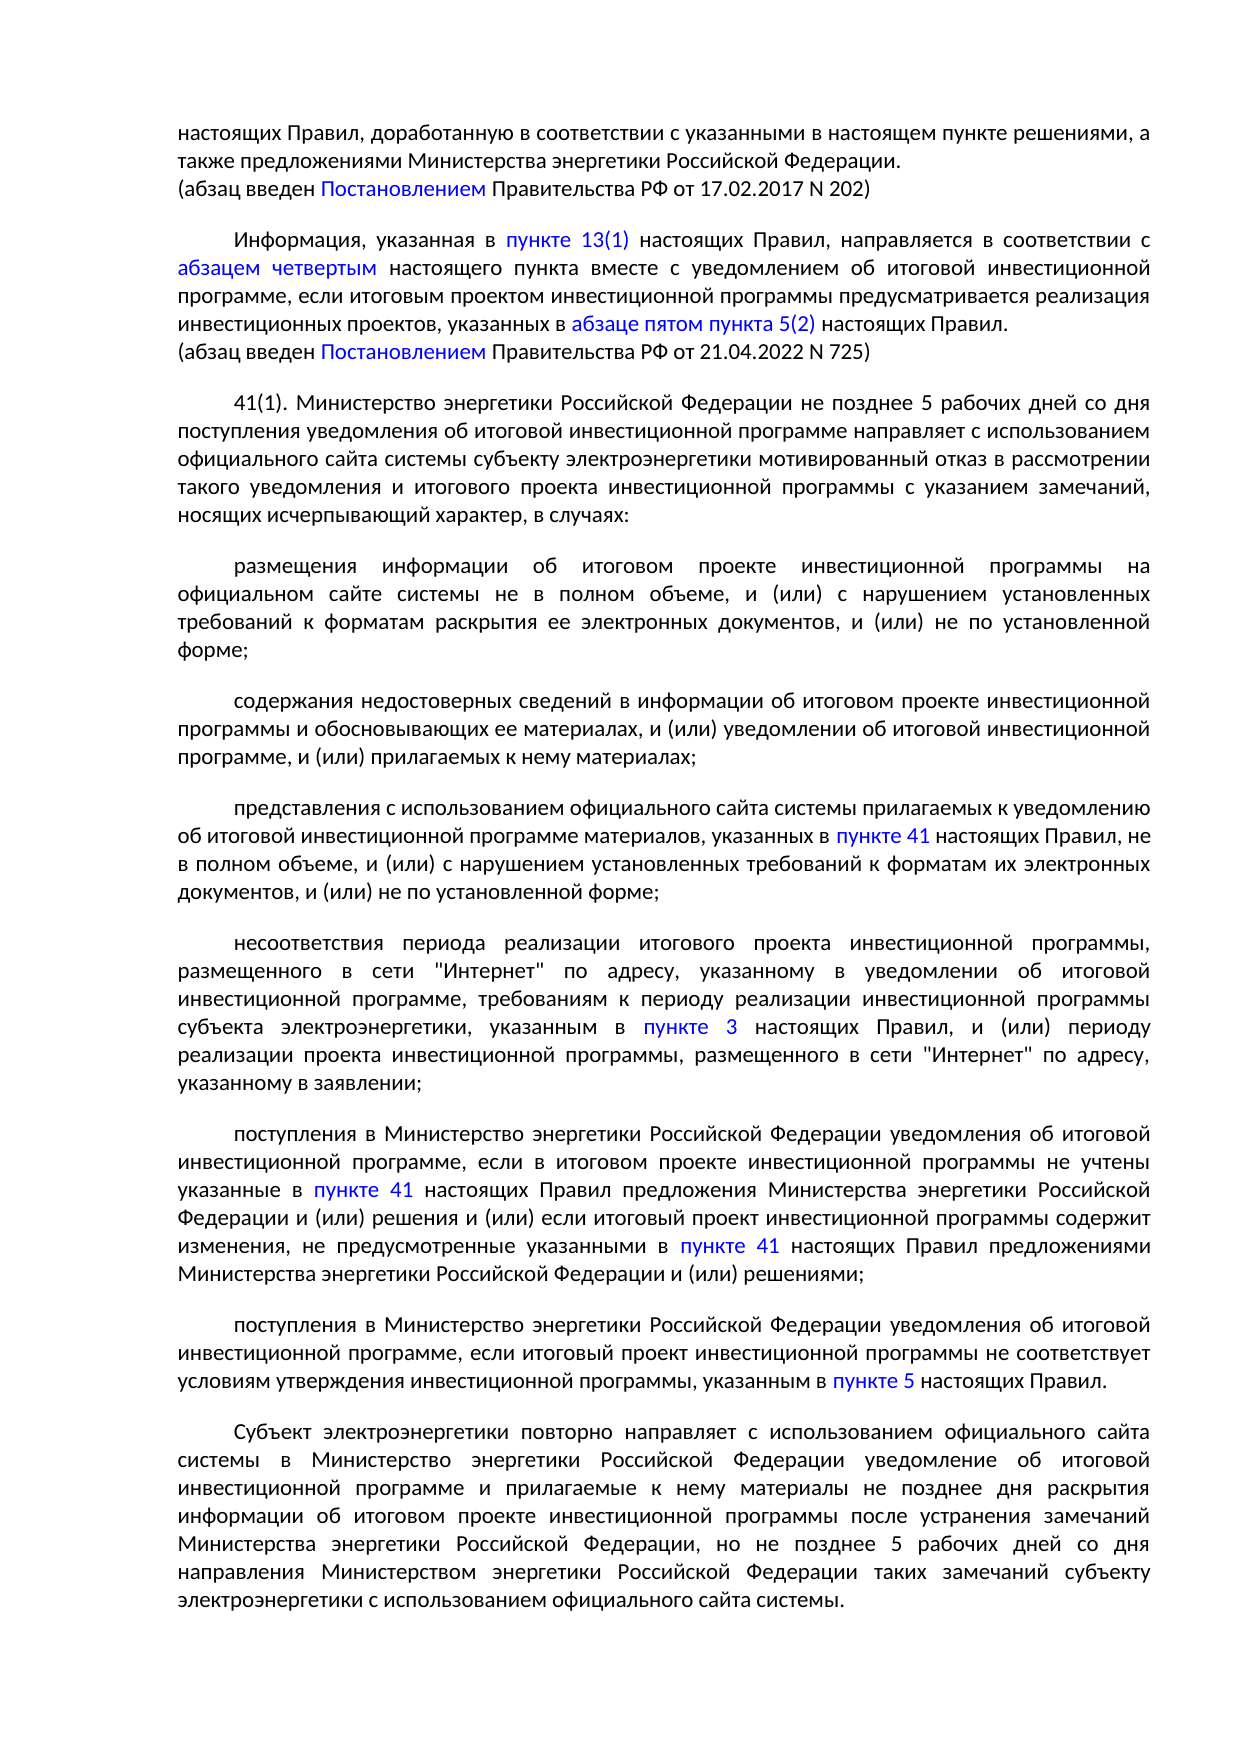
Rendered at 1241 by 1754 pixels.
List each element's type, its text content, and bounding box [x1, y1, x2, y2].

text размещения информации об итоговом проекте инвестиционной программы на официальном сайте системы не в полном объеме, и (или) с нарушением установленных требований к форматам раскрытия ее электронных документов, и (или) не по установленной форме; [177, 551, 1152, 663]
text несоответствия периода реализации итогового проекта инвестиционной программы, размещенного в сети "Интернет" по адресу, указанному в уведомлении об итоговой инвестиционной программе, требованиям к периоду реализации инвестиционной программы субъекта электроэнергетики, указанным в пункте 3 настоящих Правил, и (или) периоду реализации проекта инвестиционной программы, размещенного в сети "Интернет" по адресу, указанному в заявлении; [177, 928, 1152, 1096]
text Субъект электроэнергетики повторно направляет с использованием официального сайта системы в Министерство энергетики Российской Федерации уведомление об итоговой инвестиционной программе и прилагаемые к нему материалы не позднее дня раскрытия информации об итоговом проекте инвестиционной программы после устранения замечаний Министерства энергетики Российской Федерации, но не позднее 5 рабочих дней со дня направления Министерством энергетики Российской Федерации таких замечаний субъекту электроэнергетики с использованием официального сайта системы. [177, 1417, 1152, 1613]
text (абзац введен Постановлением Правительства РФ от 17.02.2017 N 202) [177, 174, 1152, 202]
text представления с использованием официального сайта системы прилагаемых к уведомлению об итоговой инвестиционной программе материалов, указанных в пункте 41 настоящих Правил, не в полном объеме, и (или) с нарушением установленных требований к форматам их электронных документов, и (или) не по установленной форме; [177, 793, 1152, 905]
text поступления в Министерство энергетики Российской Федерации уведомления об итоговой инвестиционной программе, если в итоговом проекте инвестиционной программы не учтены указанные в пункте 41 настоящих Правил предложения Министерства энергетики Российской Федерации и (или) решения и (или) если итоговый проект инвестиционной программы содержит изменения, не предусмотренные указанными в пункте 41 настоящих Правил предложениями Министерства энергетики Российской Федерации и (или) решениями; [177, 1119, 1152, 1287]
text содержания недостоверных сведений в информации об итоговом проекте инвестиционной программы и обосновывающих ее материалах, и (или) уведомлении об итоговой инвестиционной программе, и (или) прилагаемых к нему материалах; [177, 686, 1152, 770]
text (абзац введен Постановлением Правительства РФ от 21.04.2022 N 725) [177, 337, 1152, 365]
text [177, 118, 1152, 174]
text 41(1). Министерство энергетики Российской Федерации не позднее 5 рабочих дней со дня поступления уведомления об итоговой инвестиционной программе направляет с использованием официального сайта системы субъекту электроэнергетики мотивированный отказ в рассмотрении такого уведомления и итогового проекта инвестиционной программы с указанием замечаний, носящих исчерпывающий характер, в случаях: [177, 388, 1152, 528]
text Информация, указанная в пункте 13(1) настоящих Правил, направляется в соответствии с абзацем четвертым настоящего пункта вместе с уведомлением об итоговой инвестиционной программе, если итоговым проектом инвестиционной программы предусматривается реализация инвестиционных проектов, указанных в абзаце пятом пункта 5(2) настоящих Правил. [177, 225, 1152, 337]
text поступления в Министерство энергетики Российской Федерации уведомления об итоговой инвестиционной программе, если итоговый проект инвестиционной программы не соответствует условиям утверждения инвестиционной программы, указанным в пункте 5 настоящих Правил. [177, 1310, 1152, 1394]
